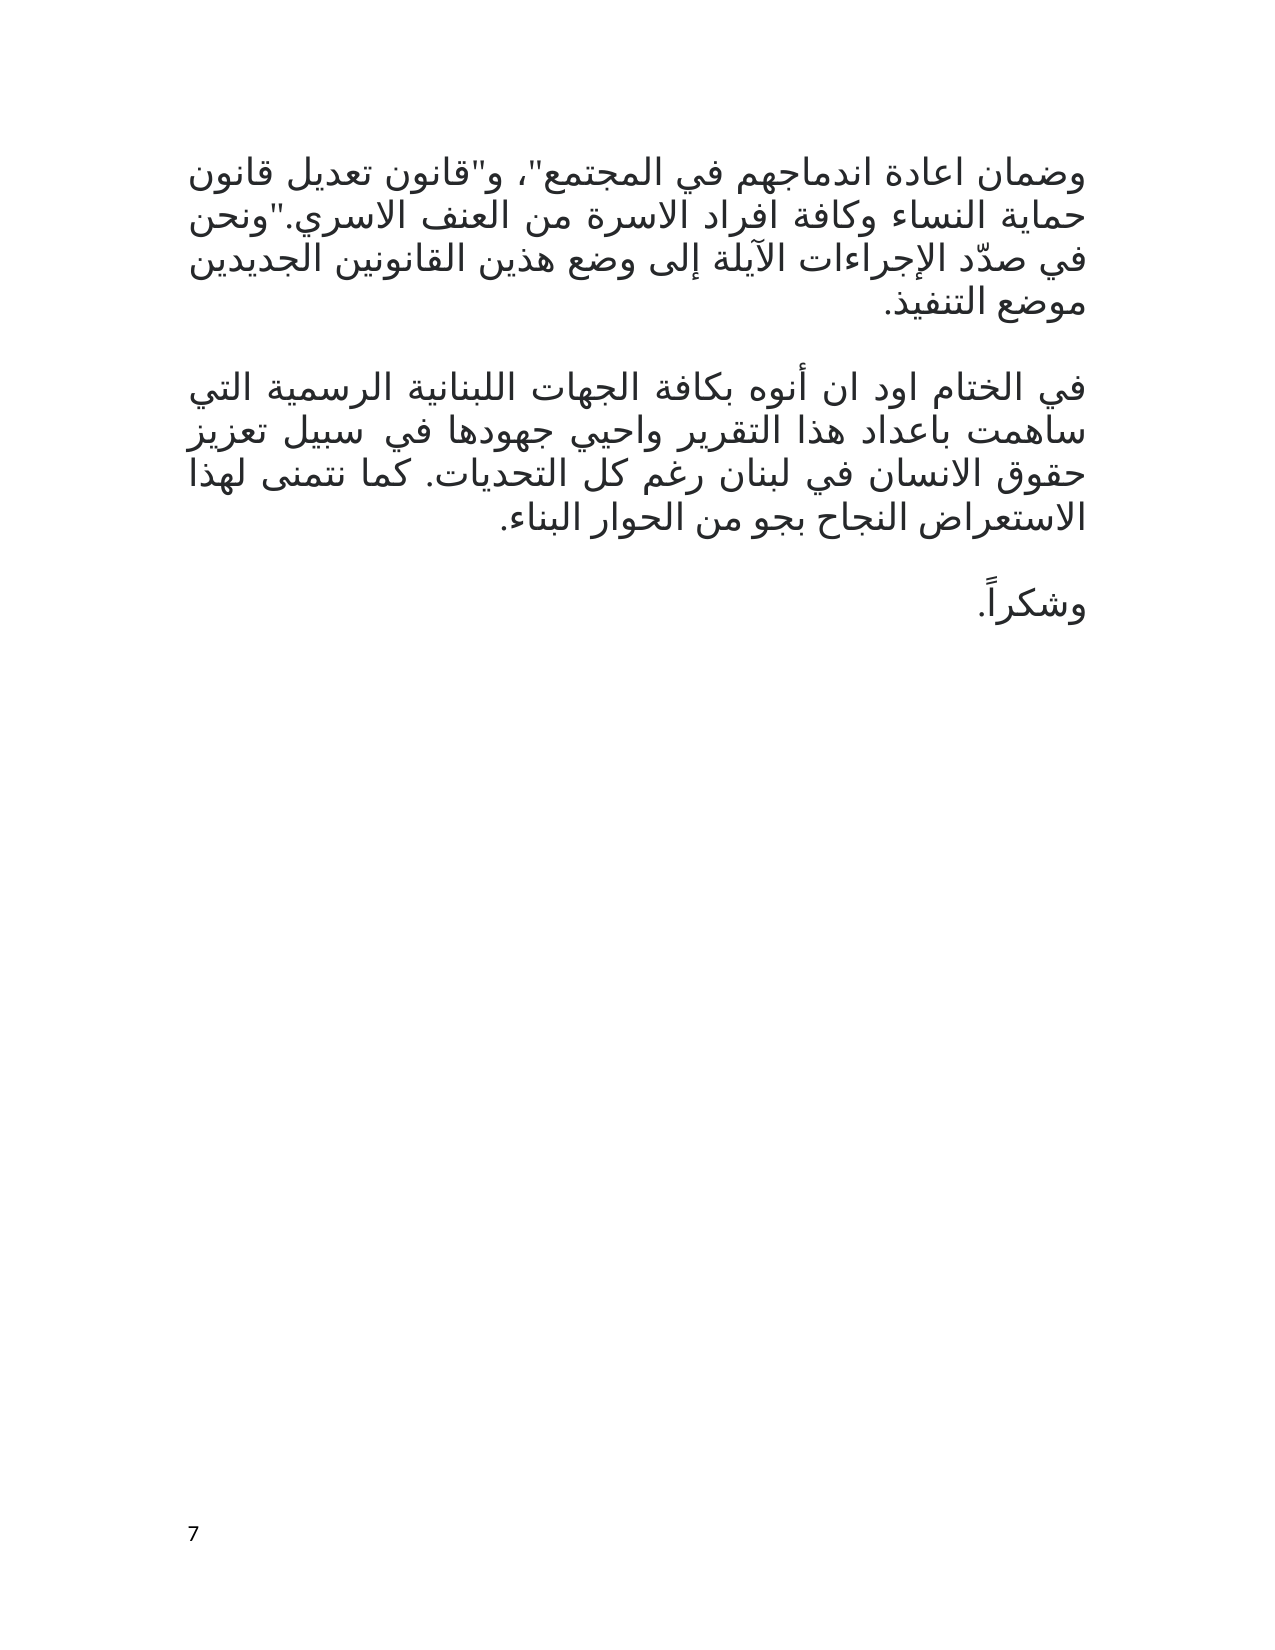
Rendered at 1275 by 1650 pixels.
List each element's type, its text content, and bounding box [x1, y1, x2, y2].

text في الختام اود ان أنوه بكافة الجهات اللبنانية الرسمية التي ساهمت باعداد هذا التقرير واحيي جهودها في سبيل تعزيز حقوق الانسان في لبنان رغم كل التحديات. كما نتمنى لهذا الاستعراض النجاح بجو من الحوار البناء. [187, 366, 1087, 538]
text وشكراً. [187, 581, 1087, 624]
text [187, 150, 1087, 322]
